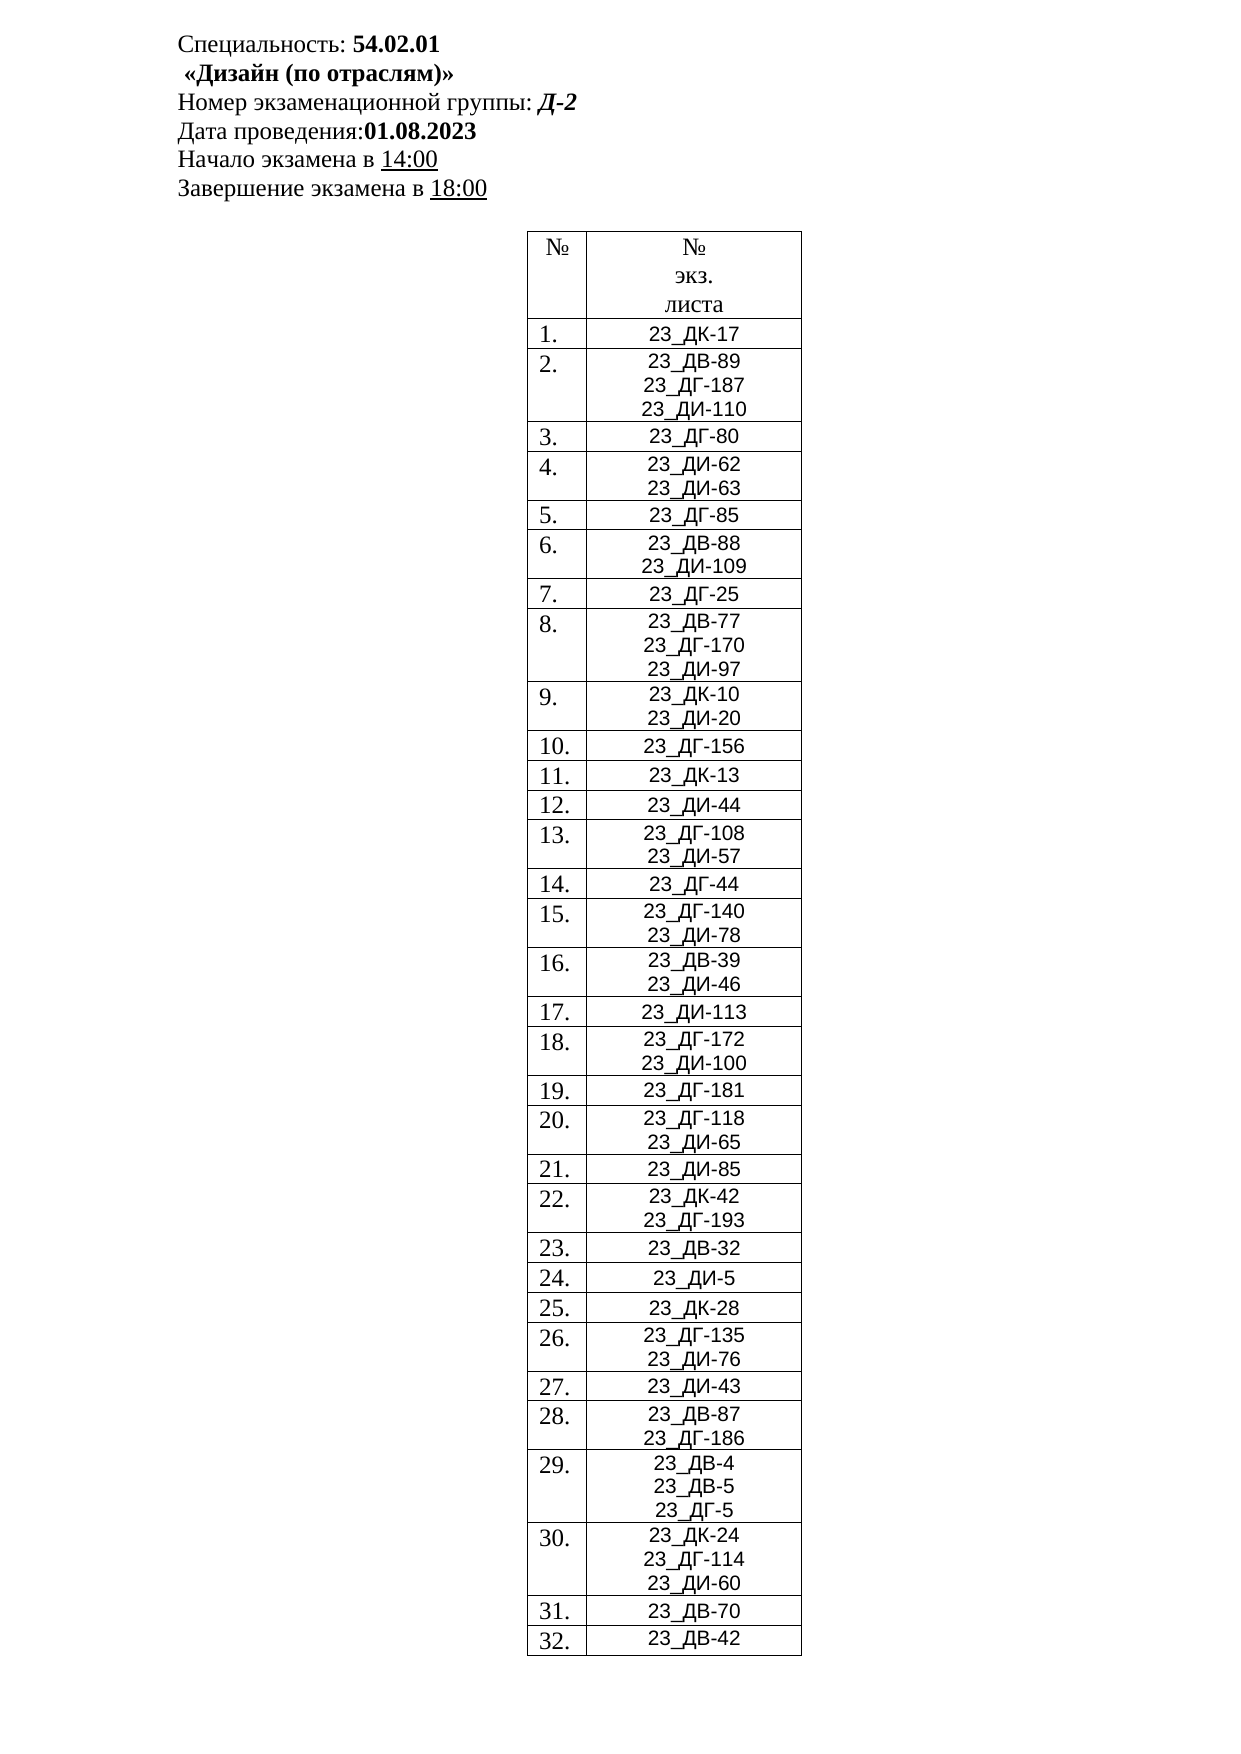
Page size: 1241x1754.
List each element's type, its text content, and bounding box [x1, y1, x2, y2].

table_cell 23_ДГ-118 23_ДИ-65 [587, 1106, 801, 1153]
table_cell [528, 1450, 586, 1522]
table_cell 23_ДГ-140 23_ДИ-78 [587, 899, 801, 947]
table_cell 23_ДВ-32 [587, 1233, 801, 1262]
table_cell [528, 1626, 586, 1655]
table_cell [528, 349, 586, 421]
table_cell 23_ДВ-89 23_ДГ-187 23_ДИ-110 [587, 349, 801, 421]
table_cell 23_ДИ-44 [587, 791, 801, 819]
table_cell 23_ДВ-88 23_ДИ-109 [587, 530, 801, 578]
table_cell 23_ДГ-156 [587, 731, 801, 760]
table_cell 23_ДК-42 23_ДГ-193 [587, 1184, 801, 1232]
table_cell [528, 1323, 586, 1371]
table_cell [528, 820, 586, 868]
table_cell 23_ДГ-80 [587, 422, 801, 451]
table_cell 23_ДГ-172 23_ДИ-100 [587, 1027, 801, 1075]
table_cell 23_ДИ-62 23_ДИ-63 [587, 452, 801, 499]
table_cell 23_ДК-10 23_ДИ-20 [587, 682, 801, 730]
table_cell [528, 1155, 586, 1183]
table_header № экз. листа [587, 232, 801, 318]
table_cell [528, 319, 586, 348]
table_cell [528, 731, 586, 760]
text Специальность: 54.02.01 [177, 29, 1152, 58]
table_cell [528, 1372, 586, 1400]
table_cell [528, 1076, 586, 1104]
table_cell 23_ДК-13 [587, 761, 801, 789]
table_header № [528, 232, 586, 318]
table_cell [528, 579, 586, 608]
table_cell [528, 948, 586, 996]
table_cell 23_ДВ-4 23_ДВ-5 23_ДГ-5 [587, 1450, 801, 1522]
table_cell 23_ДИ-113 [587, 997, 801, 1026]
table_cell 23_ДИ-5 [587, 1263, 801, 1292]
table_cell 23_ДВ-70 [587, 1596, 801, 1625]
table_cell [528, 1184, 586, 1232]
text Начало экзамена в 14:00 [177, 144, 1152, 173]
table_cell 23_ДК-17 [587, 319, 801, 348]
table_cell 23_ДГ-108 23_ДИ-57 [587, 820, 801, 868]
table_cell [528, 899, 586, 947]
table_cell 23_ДК-28 [587, 1293, 801, 1322]
table_cell 23_ДГ-25 [587, 579, 801, 608]
text Завершение экзамена в 18:00 [177, 173, 1152, 202]
text «Дизайн (по отраслям)» [177, 58, 1152, 87]
text Номер экзаменационной группы: Д-2 [177, 87, 1152, 116]
table_cell 23_ДВ-42 23_ДГ-92 [587, 1626, 801, 1655]
text Дата проведения:01.08.2023 [177, 116, 1152, 144]
table_cell 23_ДИ-85 [587, 1155, 801, 1183]
table_cell [528, 1233, 586, 1262]
table_cell [528, 997, 586, 1026]
table_cell [528, 422, 586, 451]
table_cell [528, 1596, 586, 1625]
table_cell 23_ДВ-77 23_ДГ-170 23_ДИ-97 [587, 609, 801, 681]
table_cell 23_ДГ-181 [587, 1076, 801, 1104]
table_cell [528, 452, 586, 499]
table_cell [528, 1293, 586, 1322]
table_cell [528, 869, 586, 898]
table_cell [528, 1027, 586, 1075]
table_cell [528, 501, 586, 529]
table_cell [528, 761, 586, 789]
table_cell 23_ДГ-85 [587, 501, 801, 529]
table_cell [528, 1263, 586, 1292]
table_cell [528, 1401, 586, 1449]
table_cell 23_ДГ-135 23_ДИ-76 [587, 1323, 801, 1371]
table_cell 23_ДК-24 23_ДГ-114 23_ДИ-60 [587, 1523, 801, 1595]
table_cell [528, 1523, 586, 1595]
table_cell 23_ДВ-87 23_ДГ-186 [587, 1401, 801, 1449]
table_cell 23_ДГ-44 [587, 869, 801, 898]
table_cell 23_ДИ-43 [587, 1372, 801, 1400]
table_cell 23_ДВ-39 23_ДИ-46 [587, 948, 801, 996]
table_cell [528, 530, 586, 578]
table_cell [528, 791, 586, 819]
table_cell [528, 682, 586, 730]
table_cell [528, 609, 586, 681]
table_cell [528, 1106, 586, 1153]
